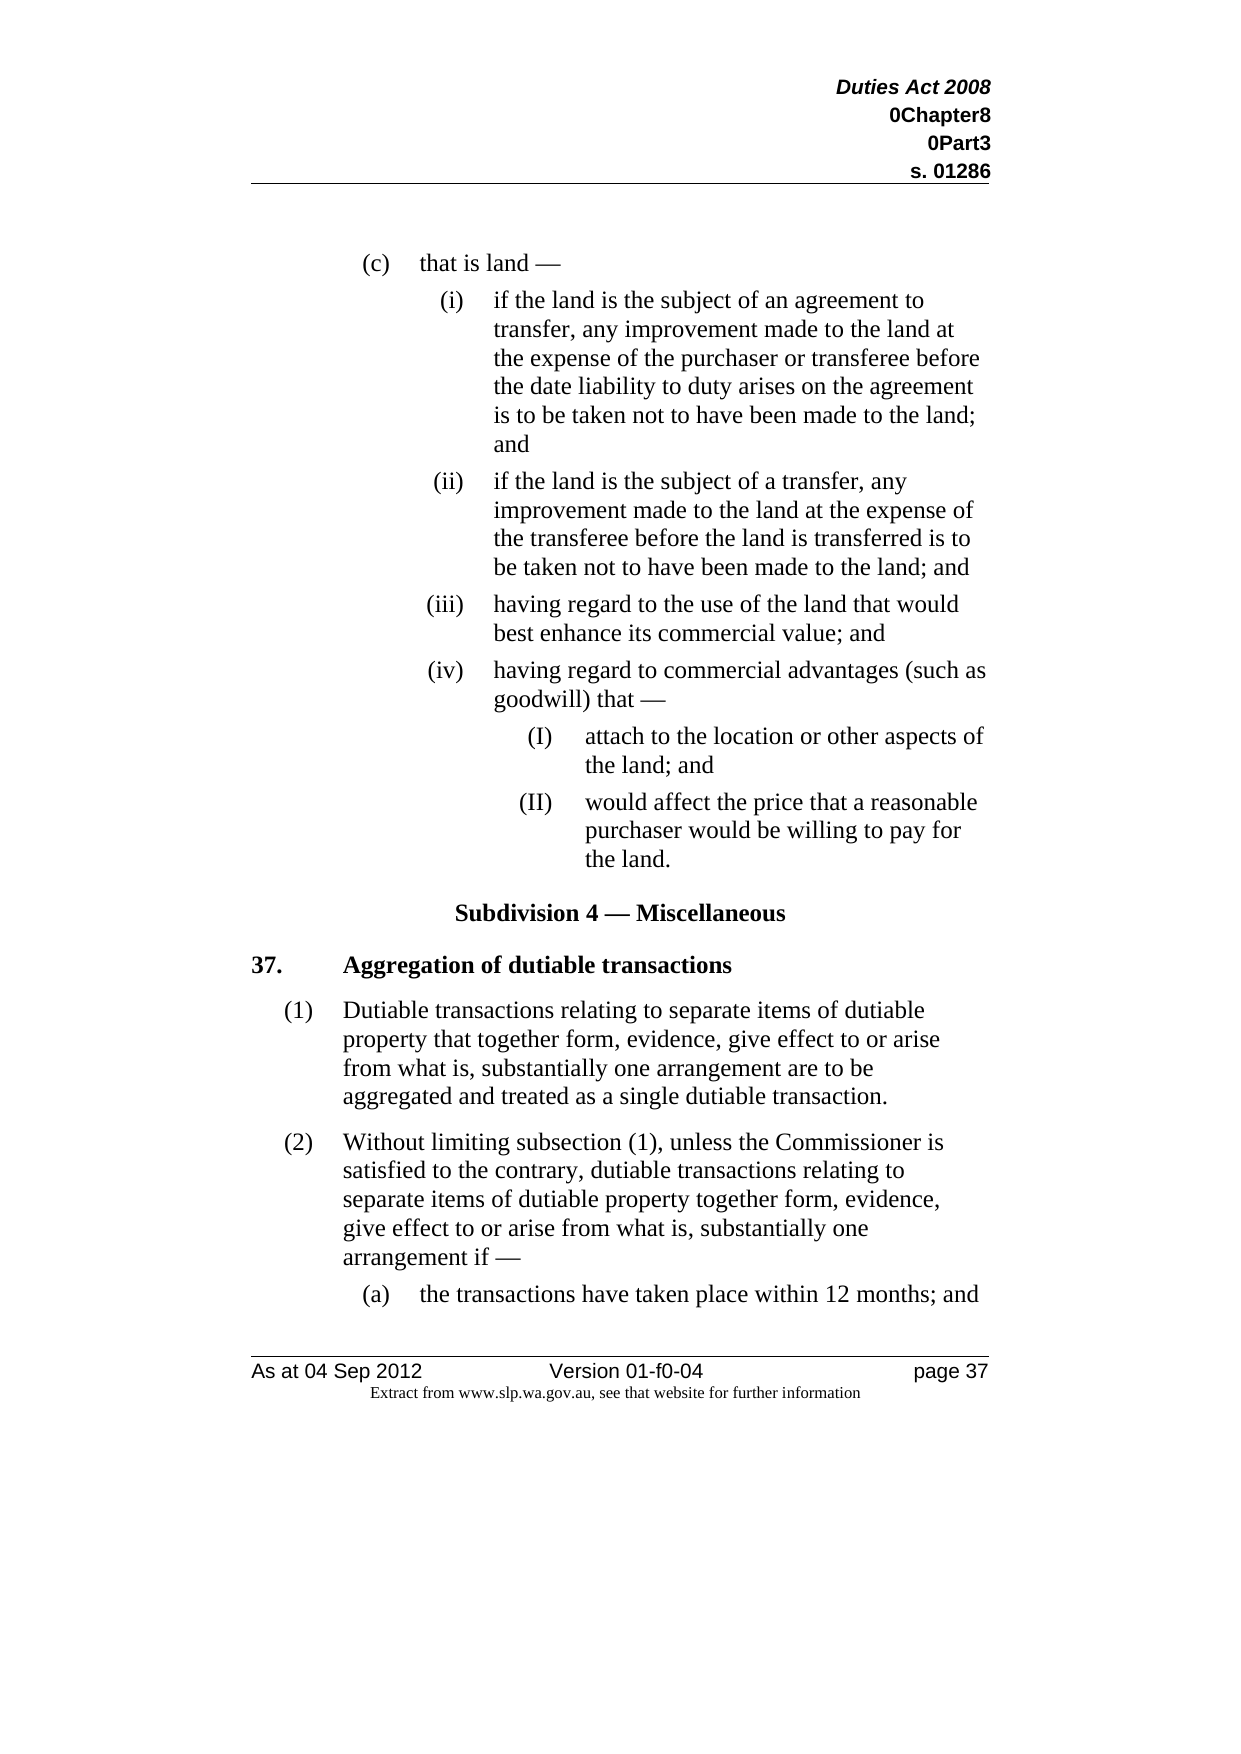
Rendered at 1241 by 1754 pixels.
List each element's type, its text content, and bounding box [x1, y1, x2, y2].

text (c) that is land — [251, 248, 989, 277]
text (1) Dutiable transactions relating to separate items of dutiable property that together form, evidence, give effect to or arise from what is, substantially one arrangement are to be aggregated and treated as a single dutiable transaction. [251, 995, 989, 1110]
text (i) if the land is the subject of an agreement to transfer, any improvement made to the land at the expense of the purchaser or transferee before the date liability to duty arises on the agreement is to be taken not to have been made to the land; and [251, 285, 989, 458]
text (ii) if the land is the subject of a transfer, any improvement made to the land at the expense of the transferee before the land is transferred is to be taken not to have been made to the land; and [251, 466, 989, 581]
subtitle 37. Aggregation of dutiable transactions [251, 950, 989, 978]
text (a) the transactions have taken place within 12 months; and [251, 1279, 989, 1308]
text (II) would affect the price that a reasonable purchaser would be willing to pay for the land. [251, 787, 989, 873]
subtitle Subdivision 4 — Miscellaneous [251, 898, 989, 927]
text (2) Without limiting subsection (1), unless the Commissioner is satisfied to the contrary, dutiable transactions relating to separate items of dutiable property together form, evidence, give effect to or arise from what is, substantially one arrangement if — [251, 1127, 989, 1271]
text (iii) having regard to the use of the land that would best enhance its commercial value; and [251, 589, 989, 647]
text (I) attach to the location or other aspects of the land; and [251, 721, 989, 778]
text (iv) having regard to commercial advantages (such as goodwill) that — [251, 655, 989, 713]
